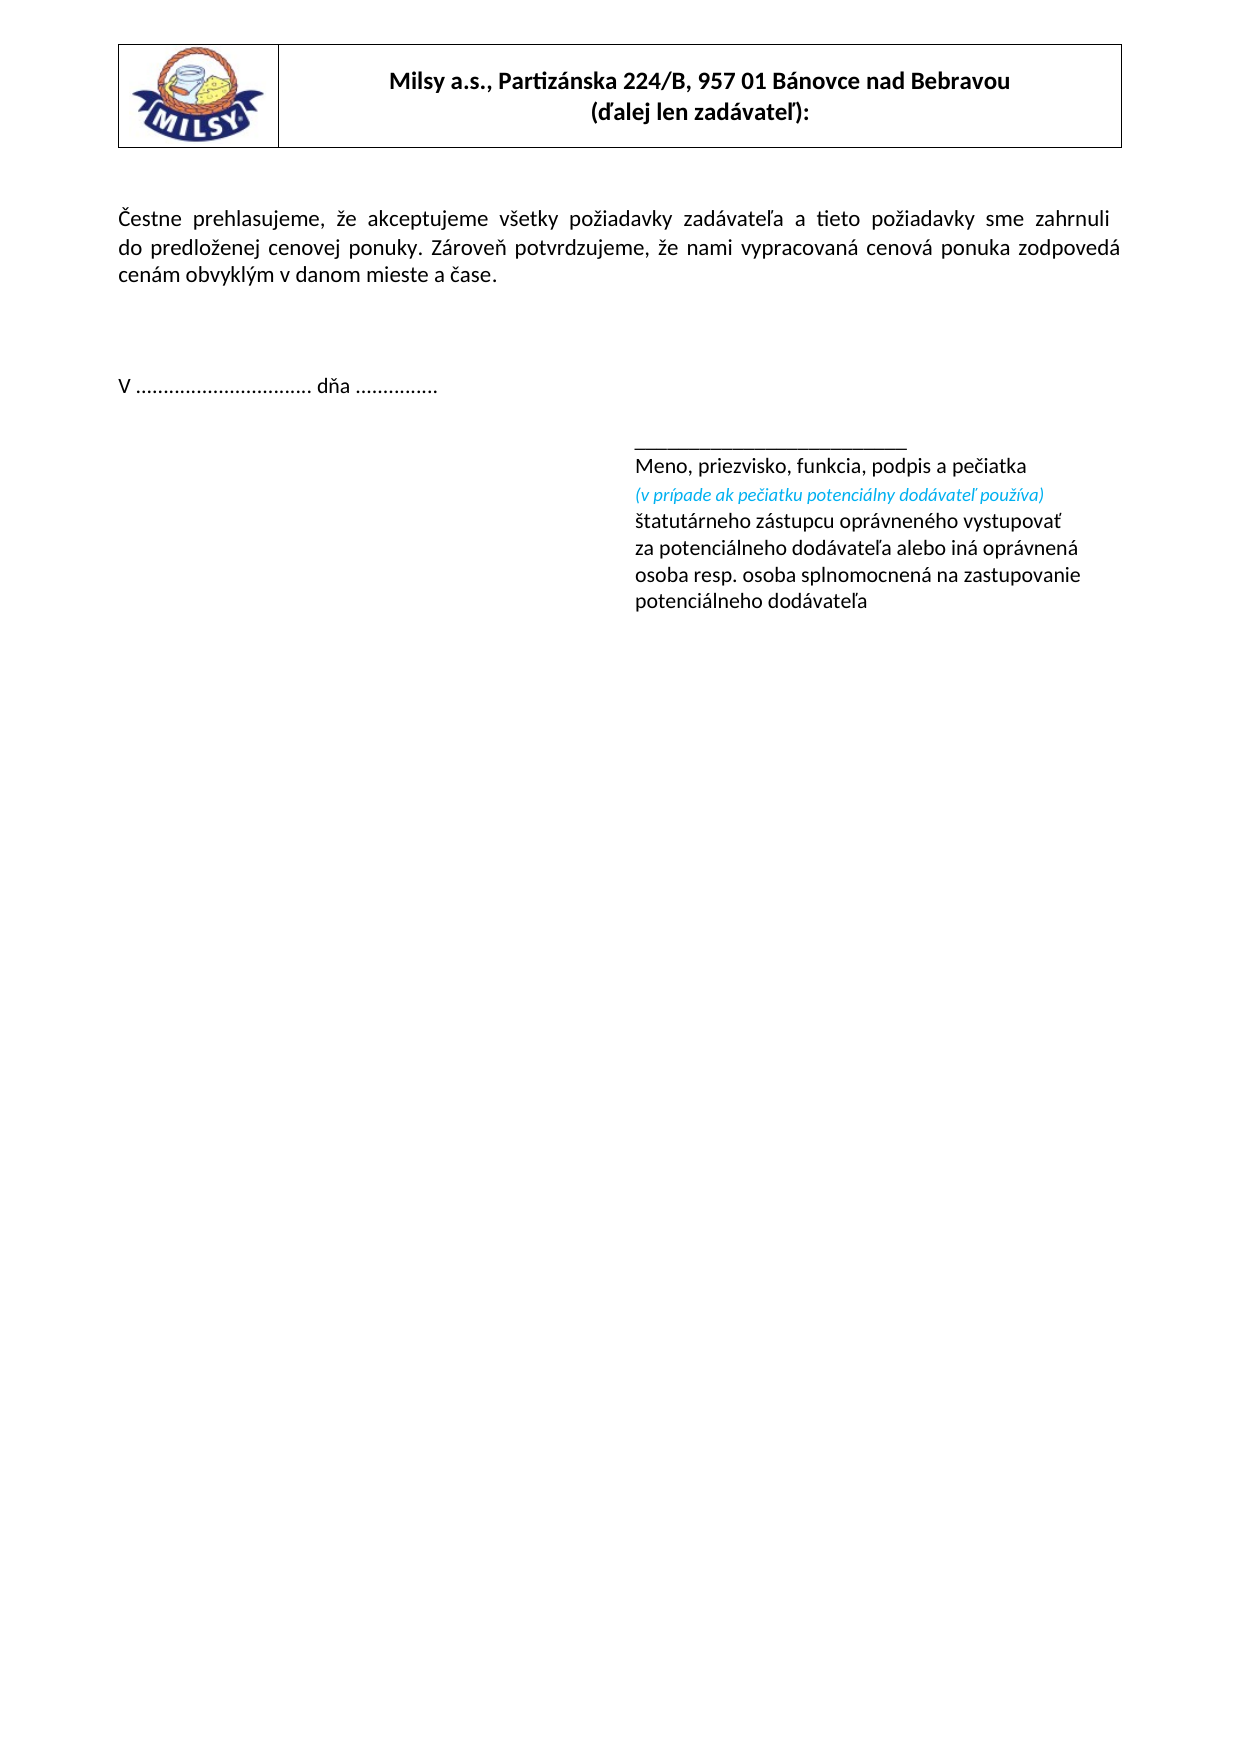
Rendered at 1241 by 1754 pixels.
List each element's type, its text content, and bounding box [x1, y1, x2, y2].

text Čestne prehlasujeme, že akceptujeme všetky požiadavky zadávateľa a tieto požiadavky sme zahrnuli do predloženej cenovej ponuky. Zároveň potvrdzujeme, že nami vypracovaná cenová ponuka zodpovedá cenám obvyklým v danom mieste a čase. [118, 204, 1122, 289]
text V ................................ dňa ............... [118, 373, 1122, 399]
text _________________________ [561, 426, 1122, 453]
text štatutárneho zástupcu oprávneného vystupovať za potenciálneho dodávateľa alebo iná oprávnená osoba resp. osoba splnomocnená na zastupovanie potenciálneho dodávateľa [635, 507, 1122, 614]
text Meno, priezvisko, funkcia, podpis a pečiatka (v prípade ak pečiatku potenciálny dodávateľ používa) [635, 453, 1122, 507]
picture [129, 45, 267, 144]
